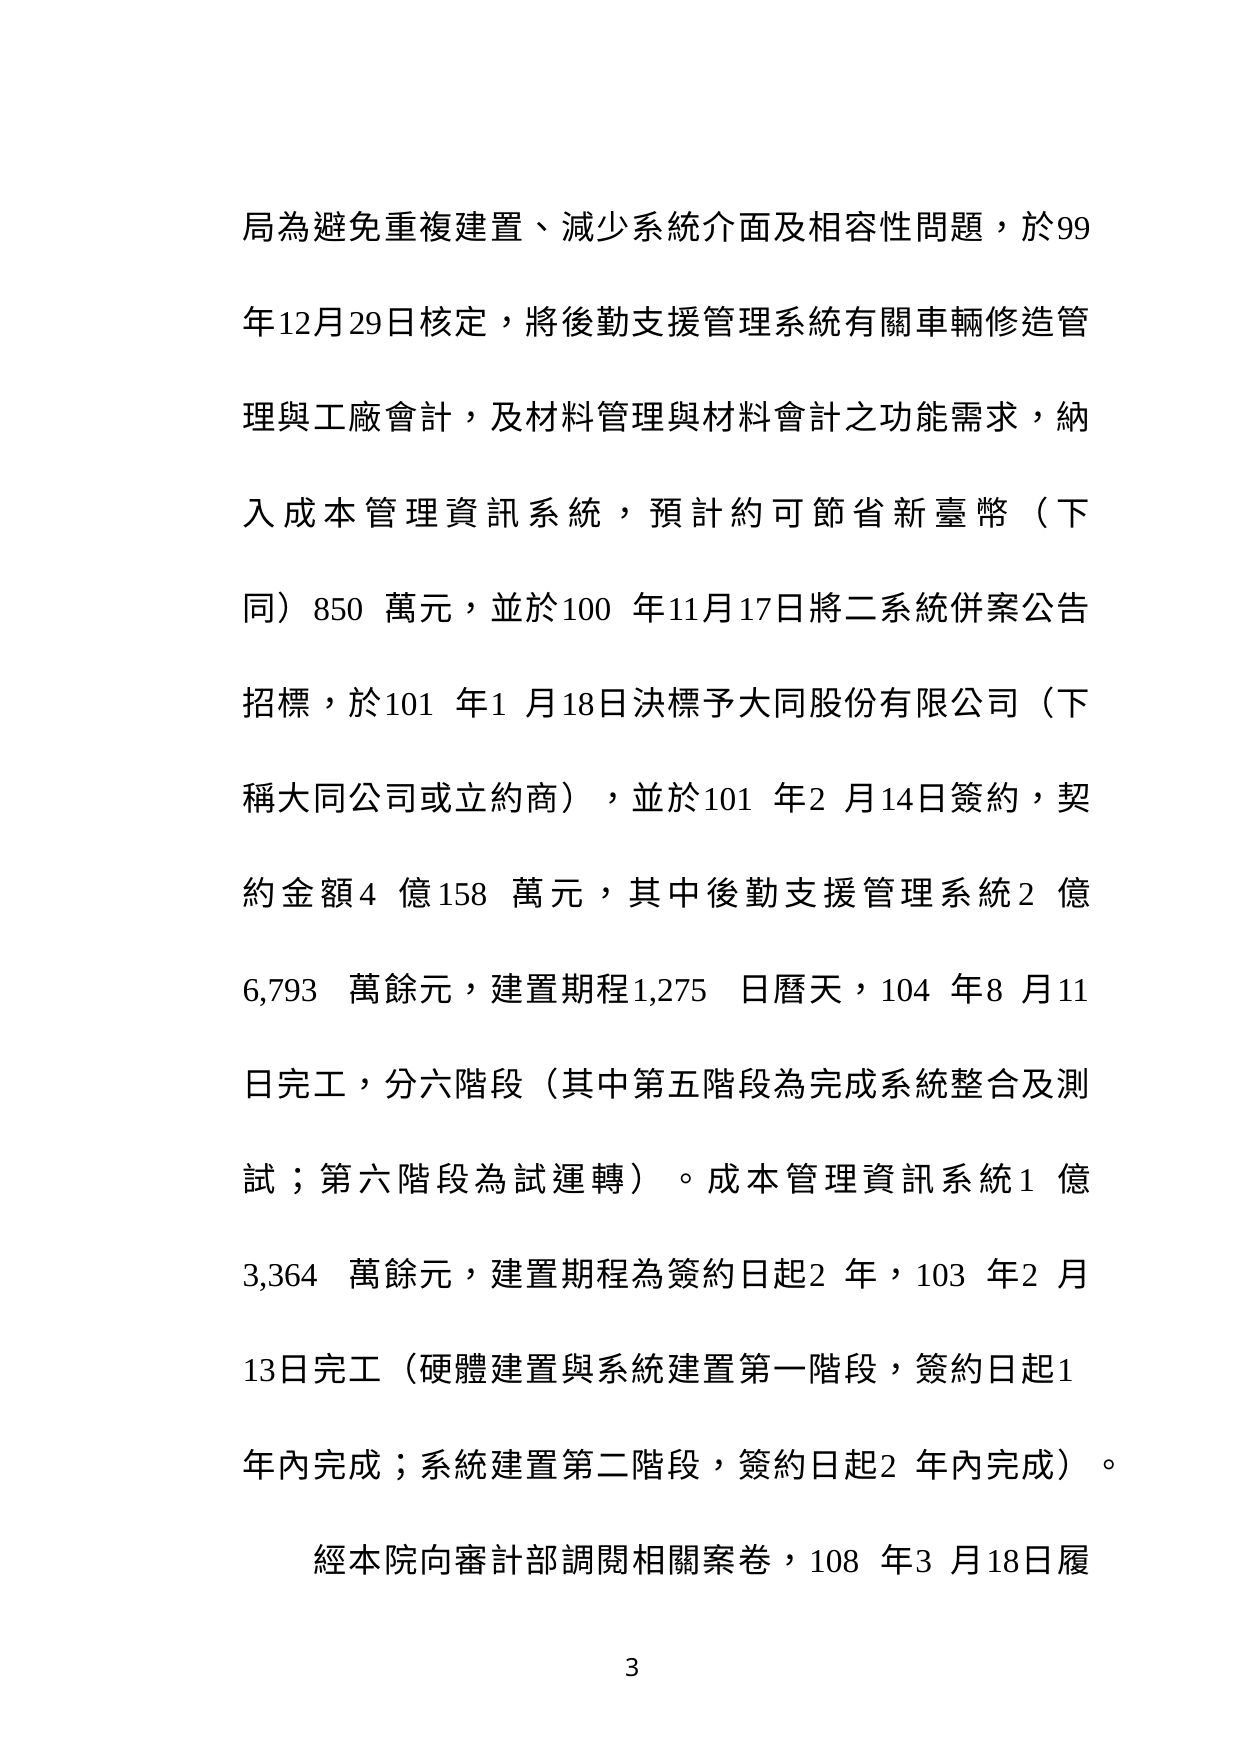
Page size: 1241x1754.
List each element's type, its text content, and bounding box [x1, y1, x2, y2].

text 經本院向審計部調閱相關案卷，108年3月18日履勘臺鐵局，聽取該局簡報並詢問副局長徐明財及相關主管、承辦人員，經該局於108年4月24日彙整相關說明資料到院。今調查完竣，茲列述調查意見如下： [242, 1510, 1092, 1605]
